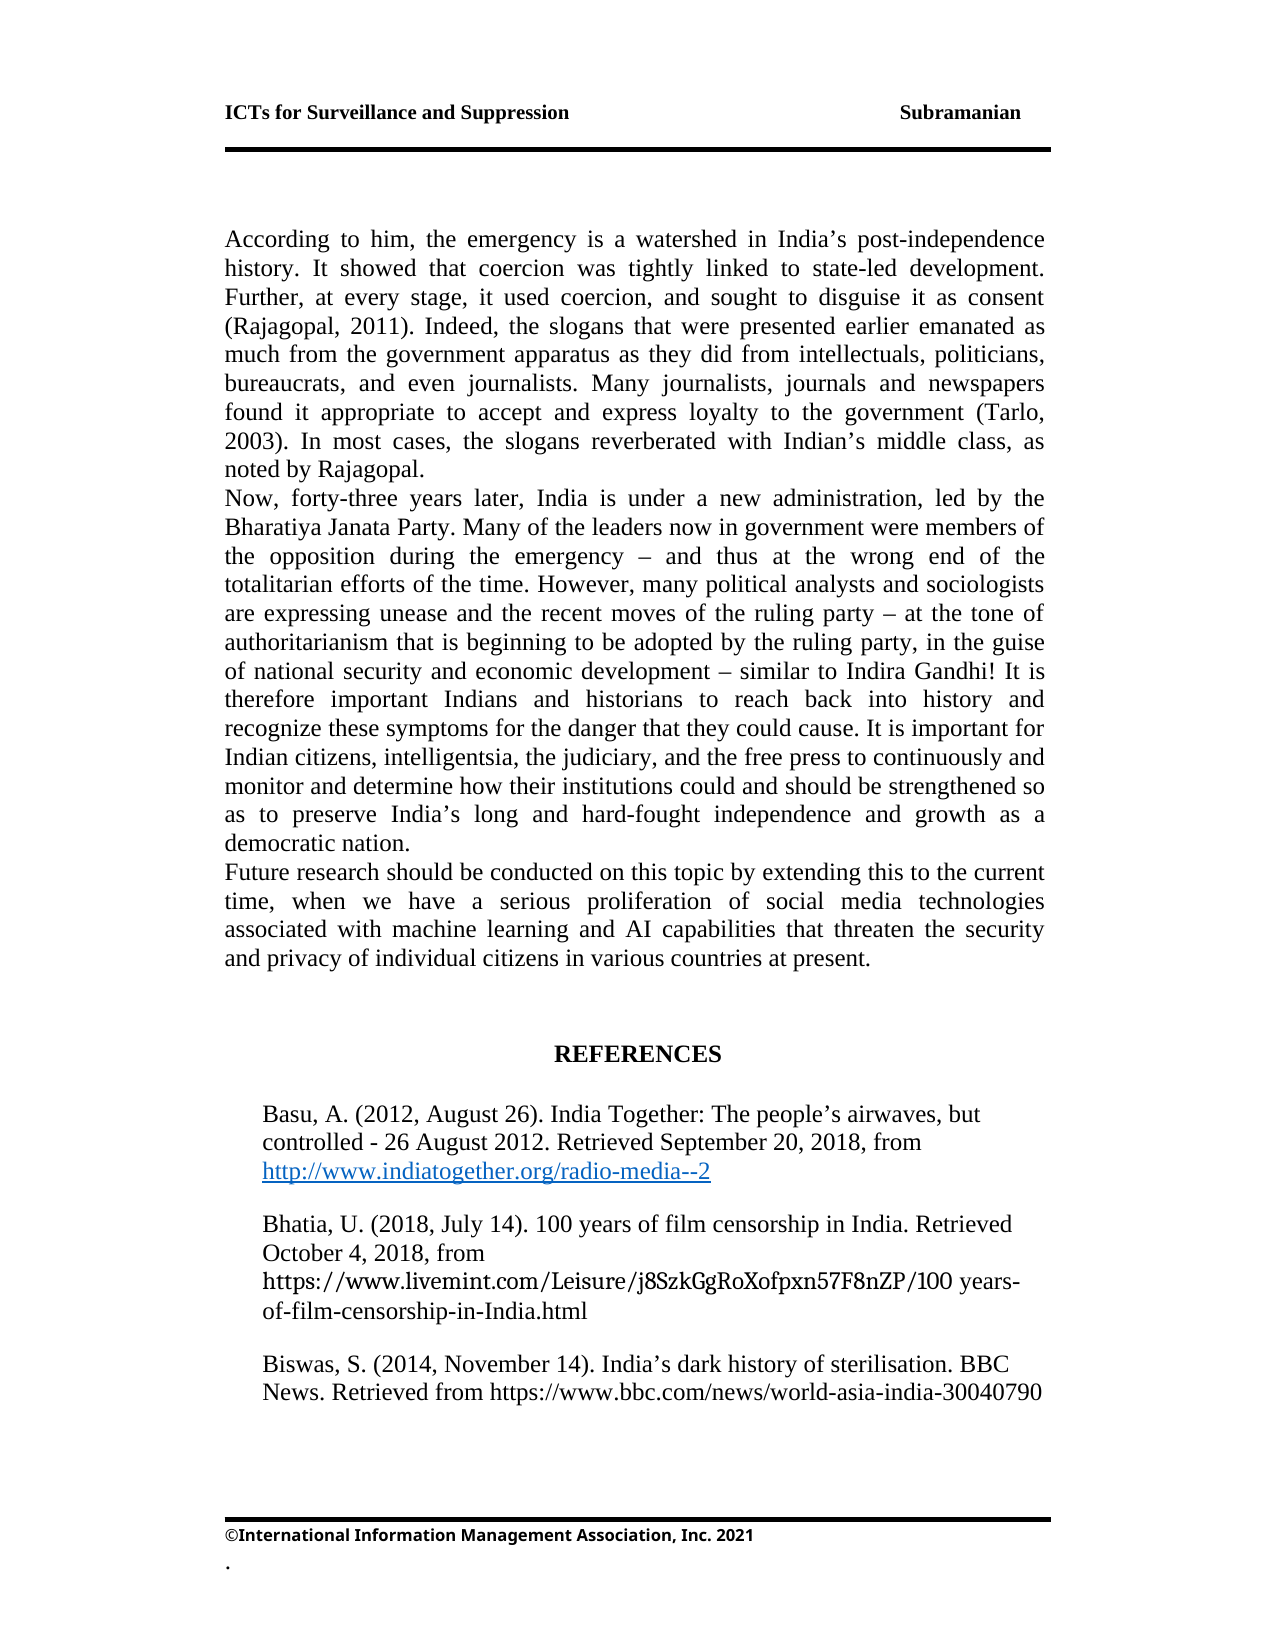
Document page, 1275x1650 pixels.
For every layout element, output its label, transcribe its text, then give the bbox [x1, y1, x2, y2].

text Bhatia, U. (2018, July 14). 100 years of film censorship in India. Retrieved October 4, 2018, from https://www.livemint.com/Leisure/j8SzkGgRoXofpxn57F8nZP/100 years-of-film-censorship-in-India.html [262, 1209, 1046, 1325]
text Basu, A. (2012, August 26). India Together: The people’s airwaves, but controlled - 26 August 2012. Retrieved September 20, 2018, from http://www.indiatogether.org/radio-media--2 [262, 1099, 1046, 1185]
text Biswas, S. (2014, November 14). India’s dark history of sterilisation. BBC News. Retrieved from https://www.bbc.com/news/world-asia-india-30040790 [262, 1349, 1046, 1406]
subtitle REFERENCES [225, 1039, 1051, 1068]
text Future research should be conducted on this topic by extending this to the current time, when we have a serious proliferation of social media technologies associated with machine learning and AI capabilities that threaten the security and privacy of individual citizens in various countries at present. [224, 857, 1046, 972]
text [224, 224, 1046, 483]
text Now, forty-three years later, India is under a new administration, led by the Bharatiya Janata Party. Many of the leaders now in government were members of the opposition during the emergency – and thus at the wrong end of the totalitarian efforts of the time. However, many political analysts and sociologists are expressing unease and the recent moves of the ruling party – at the tone of authoritarianism that is beginning to be adopted by the ruling party, in the guise of national security and economic development – similar to Indira Gandhi! It is therefore important Indians and historians to reach back into history and recognize these symptoms for the danger that they could cause. It is important for Indian citizens, intelligentsia, the judiciary, and the free press to continuously and monitor and determine how their institutions could and should be strengthened so as to preserve India’s long and hard-fought independence and growth as a democratic nation. [224, 483, 1046, 857]
